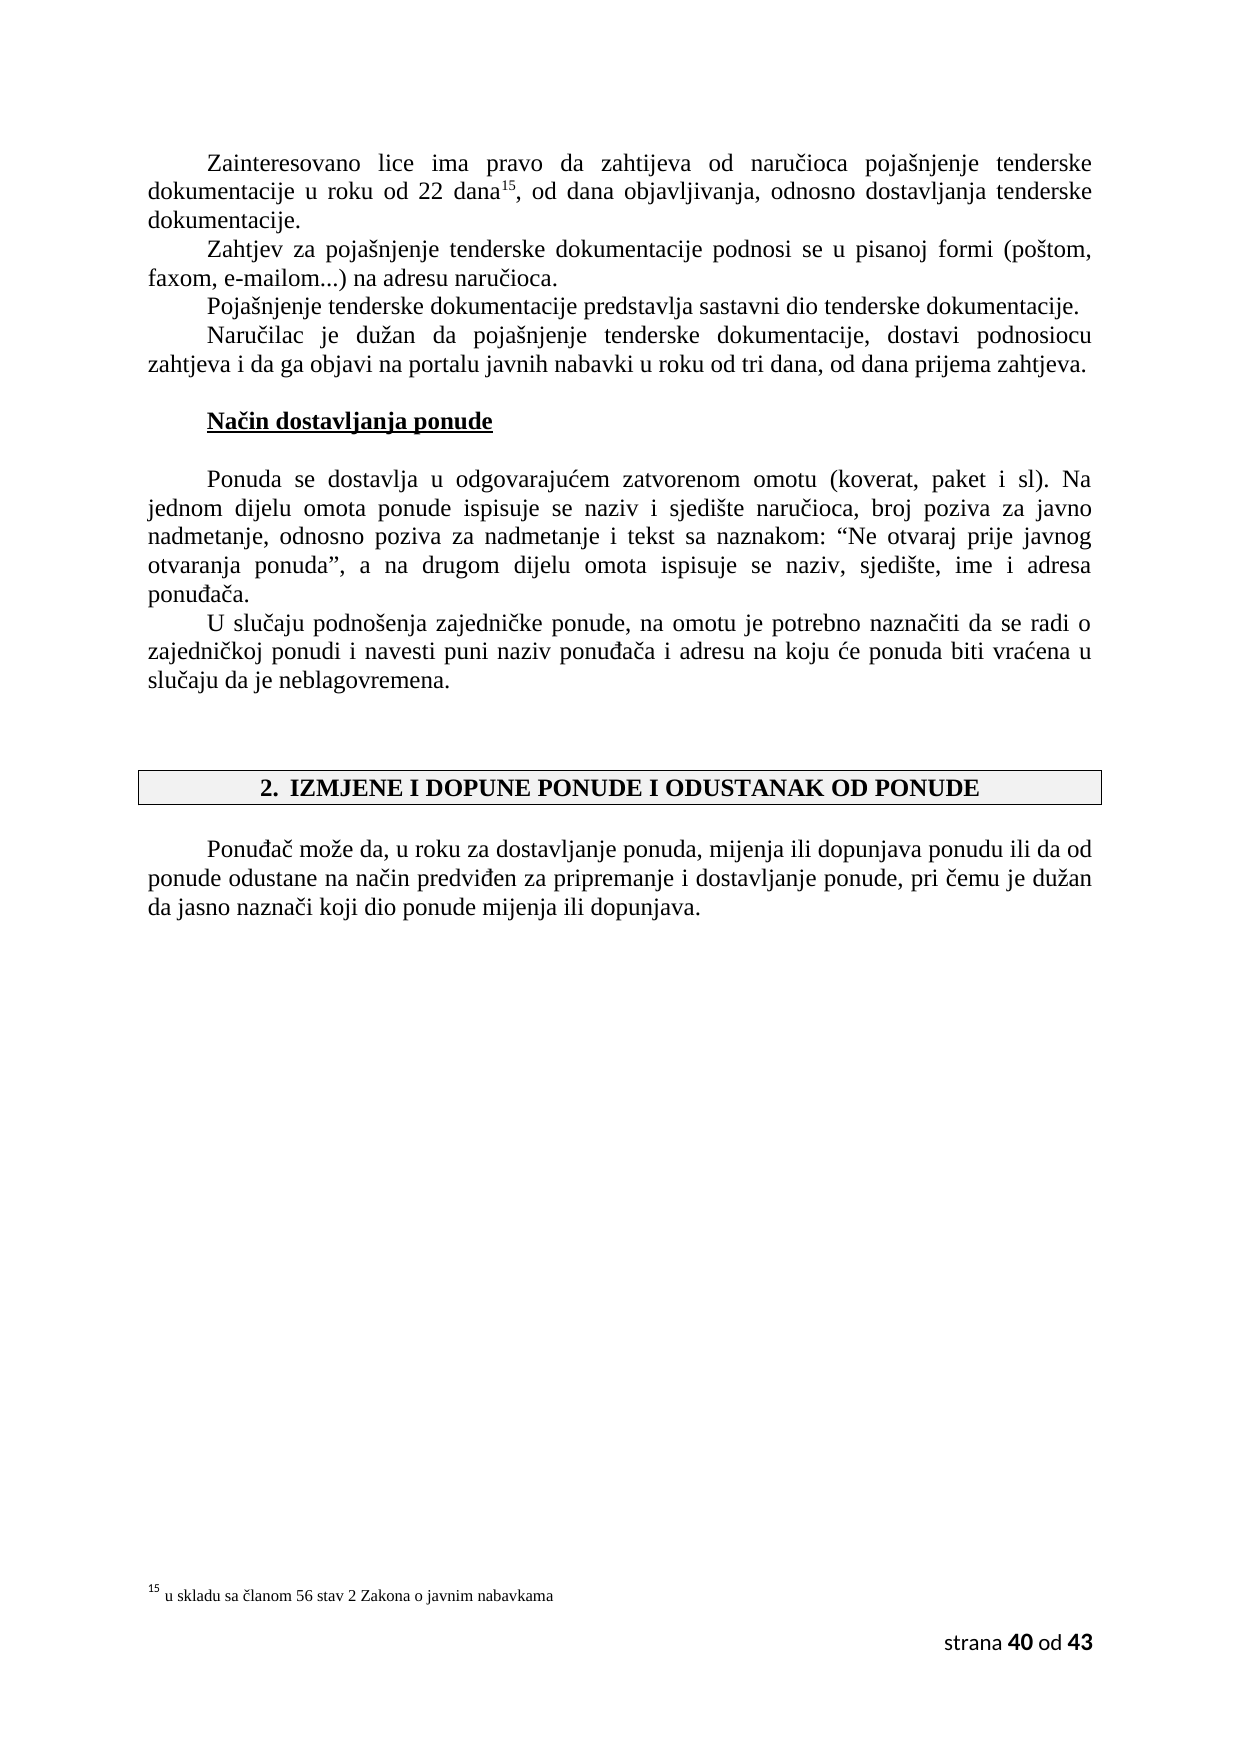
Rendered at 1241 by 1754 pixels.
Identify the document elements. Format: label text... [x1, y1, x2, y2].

text Način dostavljanja ponude [148, 406, 1093, 435]
list IZMJENE I DOPUNE PONUDE I ODUSTANAK OD PONUDE [139, 771, 1101, 804]
text Zainteresovano lice ima pravo da zahtijeva od naručioca pojašnjenje tenderske dokumentacije u roku od 22 dana, od dana objavljivanja, odnosno dostavljanja tenderske dokumentacije. [148, 148, 1093, 234]
text Pojašnjenje tenderske dokumentacije predstavlja sastavni dio tenderske dokumentacije. [148, 291, 1093, 320]
text Ponuđač može da, u roku za dostavljanje ponuda, mijenja ili dopunjava ponudu ili da od ponude odustane na način predviđen za pripremanje i dostavljanje ponude, pri čemu je dužan da jasno naznači koji dio ponude mijenja ili dopunjava. [148, 834, 1093, 920]
text U slučaju podnošenja zajedničke ponude, na omotu je potrebno naznačiti da se radi o zajedničkoj ponudi i navesti puni naziv ponuđača i adresu na koju će ponuda biti vraćena u slučaju da je neblagovremena. [148, 608, 1093, 694]
text Zahtjev za pojašnjenje tenderske dokumentacije podnosi se u pisanoj formi (poštom, faxom, e-mailom...) na adresu naručioca. [148, 234, 1093, 291]
text Naručilac je dužan da pojašnjenje tenderske dokumentacije, dostavi podnosiocu zahtjeva i da ga objavi na portalu javnih nabavki u roku od tri dana, od dana prijema zahtjeva. [148, 320, 1093, 378]
text Ponuda se dostavlja u odgovarajućem zatvorenom omotu (koverat, paket i sl). Na jednom dijelu omota ponude ispisuje se naziv i sjedište naručioca, broj poziva za javno nadmetanje, odnosno poziva za nadmetanje i tekst sa naznakom: “Ne otvaraj prije javnog otvaranja ponuda”, a na drugom dijelu omota ispisuje se naziv, sjedište, ime i adresa ponuđača. [148, 464, 1093, 608]
